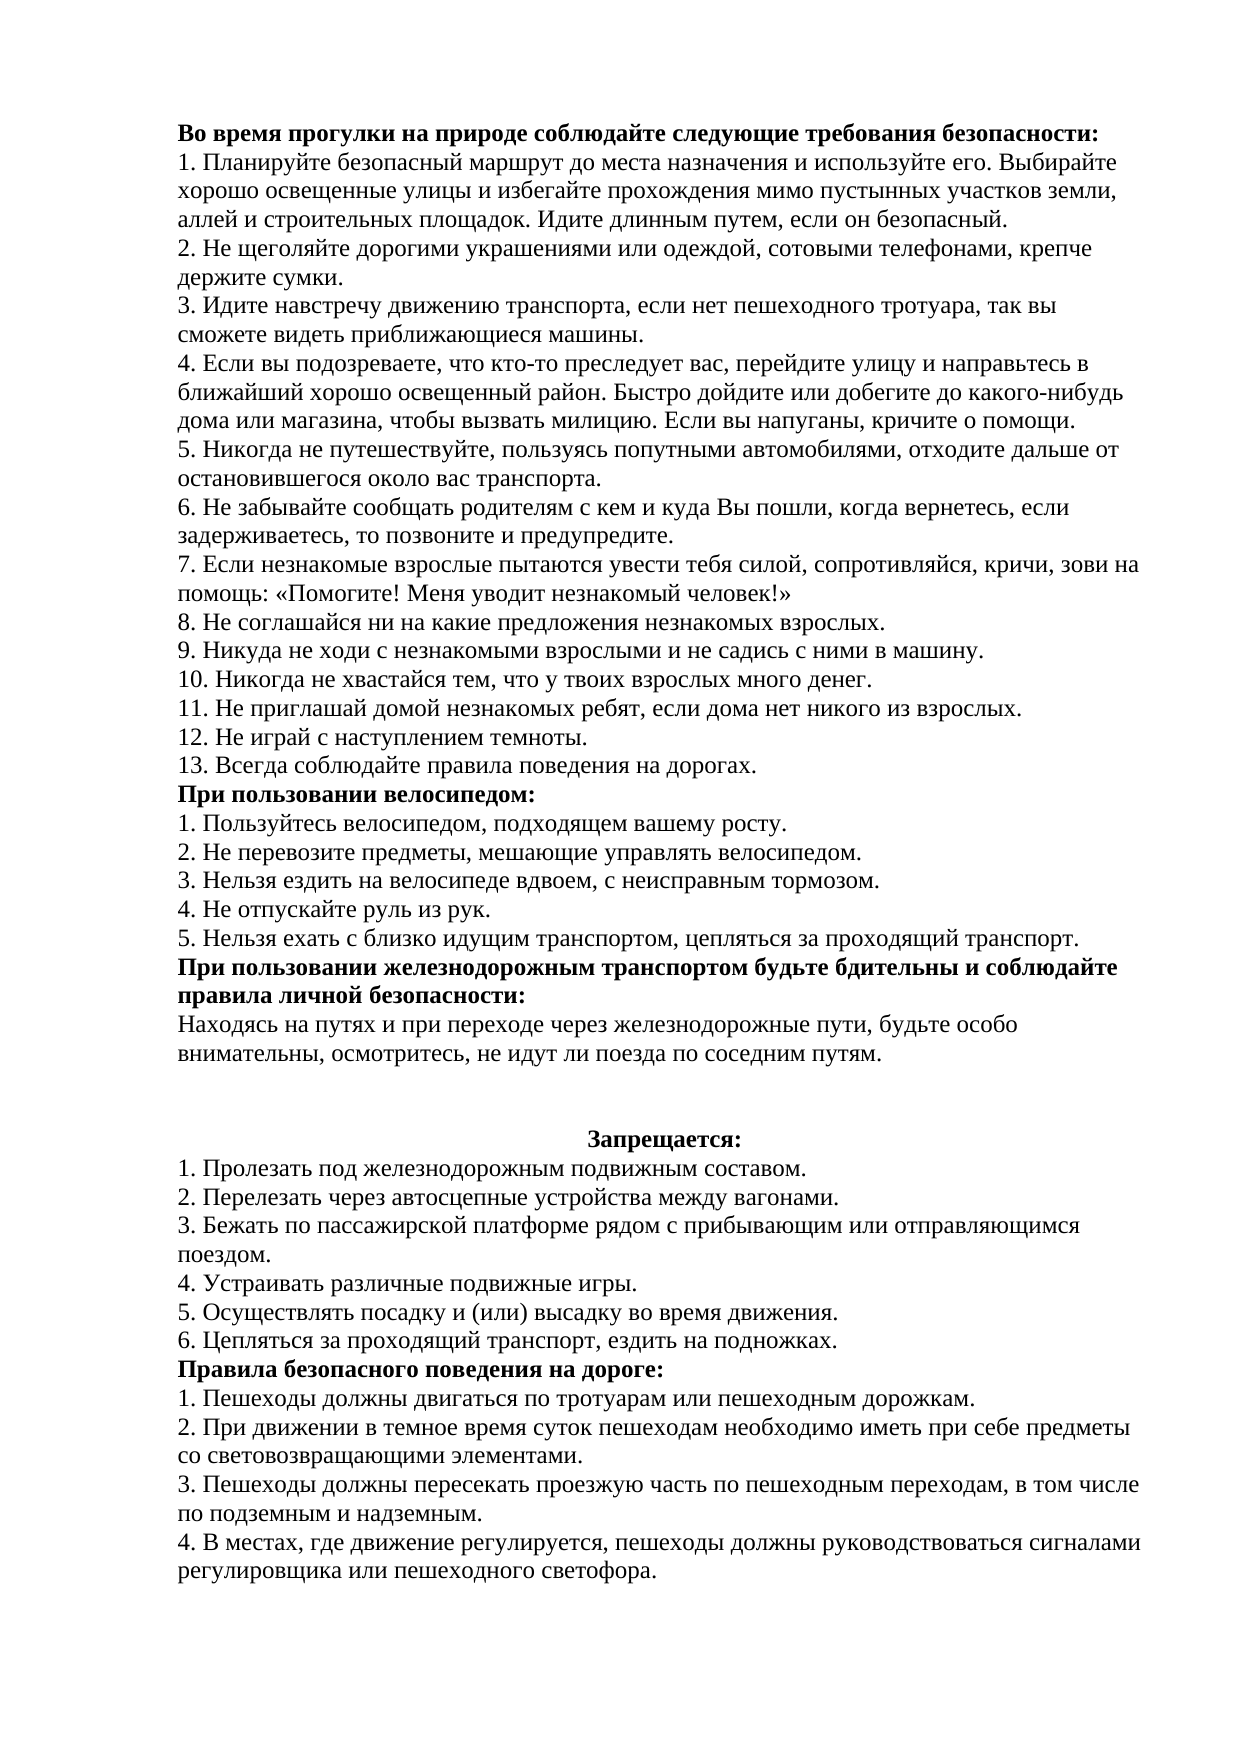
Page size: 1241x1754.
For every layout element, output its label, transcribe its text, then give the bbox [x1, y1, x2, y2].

text 2. При движении в темное время суток пешеходам необходимо иметь при себе предметы со световозвращающими элементами. [177, 1412, 1152, 1469]
text 4. Устраивать различные подвижные игры. [177, 1268, 1152, 1297]
text 12. Не играй с наступлением темноты. [177, 722, 1152, 751]
text Запрещается: [177, 1124, 1152, 1153]
text При пользовании железнодорожным транспортом будьте бдительны и соблюдайте правила личной безопасности: [177, 952, 1152, 1009]
text 4. Если вы подозреваете, что кто-то преследует вас, перейдите улицу и направьтесь в ближайший хорошо освещенный район. Быстро дойдите или добегите до какого-нибудь дома или магазина, чтобы вызвать милицию. Если вы напуганы, кричите о помощи. [177, 348, 1152, 434]
text 2. Не перевозите предметы, мешающие управлять велосипедом. [177, 837, 1152, 866]
text 6. Цепляться за проходящий транспорт, ездить на подножках. [177, 1326, 1152, 1354]
text 13. Всегда соблюдайте правила поведения на дорогах. [177, 751, 1152, 779]
text Правила безопасного поведения на дороге: [177, 1354, 1152, 1383]
text 3. Нельзя ездить на велосипеде вдвоем, с неисправным тормозом. [177, 866, 1152, 894]
text Во время прогулки на природе соблюдайте следующие требования безопасности: [177, 118, 1152, 147]
text 2. Не щеголяйте дорогими украшениями или одеждой, сотовыми телефонами, крепче держите сумки. [177, 233, 1152, 291]
text 2. Перелезать через автосцепные устройства между вагонами. [177, 1182, 1152, 1211]
text 3. Бежать по пассажирской платформе рядом с прибывающим или отправляющимся поездом. [177, 1211, 1152, 1268]
text 6. Не забывайте сообщать родителям с кем и куда Вы пошли, когда вернетесь, если задерживаетесь, то позвоните и предупредите. [177, 492, 1152, 549]
text 5. Никогда не путешествуйте, пользуясь попутными автомобилями, отходите дальше от остановившегося около вас транспорта. [177, 434, 1152, 492]
text 1. Пользуйтесь велосипедом, подходящем вашему росту. [177, 808, 1152, 837]
text 4. В местах, где движение регулируется, пешеходы должны руководствоваться сигналами регулировщика или пешеходного светофора. [177, 1527, 1152, 1584]
text 4. Не отпускайте руль из рук. [177, 894, 1152, 923]
text 5. Нельзя ехать с близко идущим транспортом, цепляться за проходящий транспорт. [177, 923, 1152, 952]
text 1. Пешеходы должны двигаться по тротуарам или пешеходным дорожкам. [177, 1383, 1152, 1412]
text 10. Никогда не хвастайся тем, что у твоих взрослых много денег. [177, 664, 1152, 693]
text 7. Если незнакомые взрослые пытаются увести тебя силой, сопротивляйся, кричи, зови на помощь: «Помогите! Меня уводит незнакомый человек!» [177, 549, 1152, 607]
text 9. Никуда не ходи с незнакомыми взрослыми и не садись с ними в машину. [177, 636, 1152, 664]
text 1. Пролезать под железнодорожным подвижным составом. [177, 1153, 1152, 1182]
text 3. Идите навстречу движению транспорта, если нет пешеходного тротуара, так вы сможете видеть приближающиеся машины. [177, 291, 1152, 348]
text 8. Не соглашайся ни на какие предложения незнакомых взрослых. [177, 607, 1152, 636]
text 5. Осуществлять посадку и (или) высадку во время движения. [177, 1297, 1152, 1326]
text 11. Не приглашай домой незнакомых ребят, если дома нет никого из взрослых. [177, 693, 1152, 722]
text При пользовании велосипедом: [177, 779, 1152, 808]
text 1. Планируйте безопасный маршрут до места назначения и используйте его. Выбирайте хорошо освещенные улицы и избегайте прохождения мимо пустынных участков земли, аллей и строительных площадок. Идите длинным путем, если он безопасный. [177, 147, 1152, 233]
text Находясь на путях и при переходе через железнодорожные пути, будьте особо внимательны, осмотритесь, не идут ли поезда по соседним путям. [177, 1009, 1152, 1067]
text 3. Пешеходы должны пересекать проезжую часть по пешеходным переходам, в том числе по подземным и надземным. [177, 1469, 1152, 1527]
